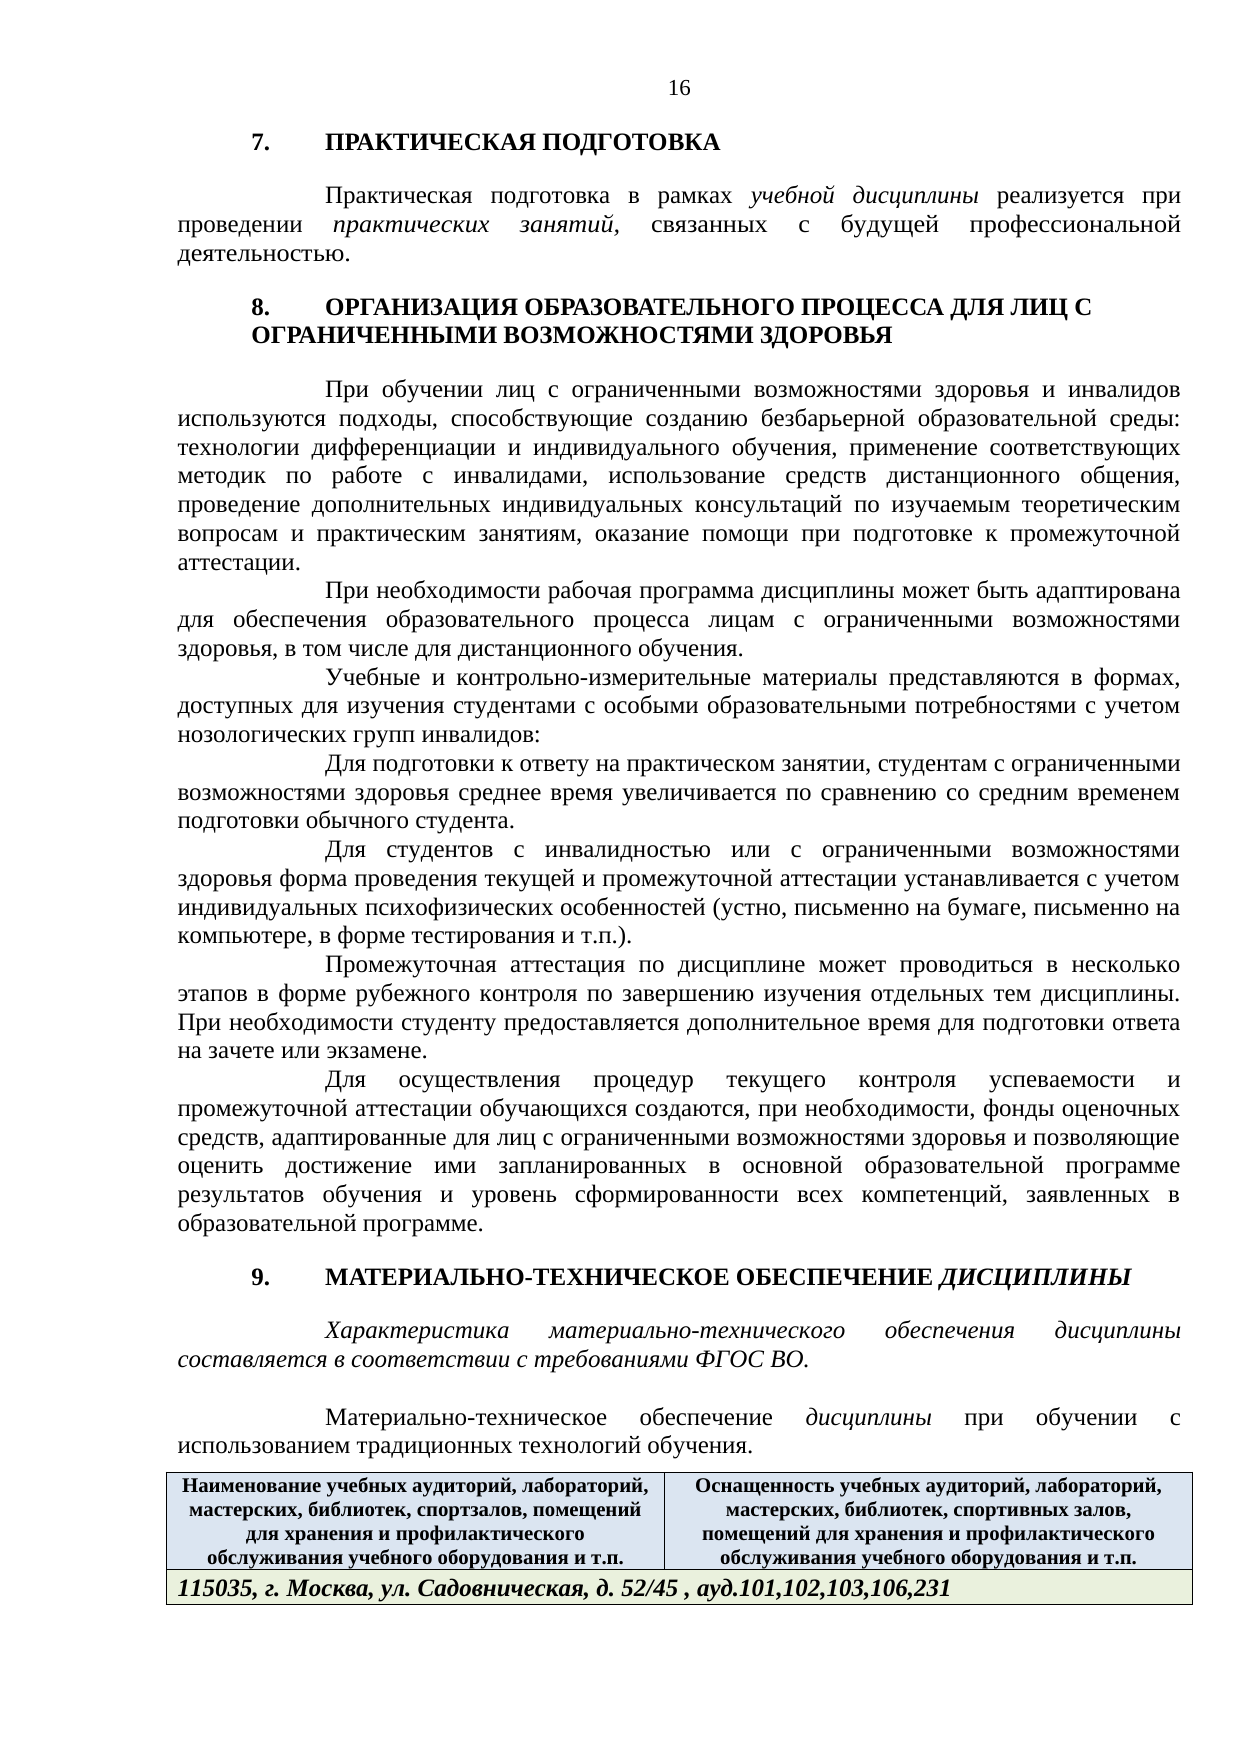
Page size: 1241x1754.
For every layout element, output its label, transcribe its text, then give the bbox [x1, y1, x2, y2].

list Материально-техническое обеспечение дисциплины при обучении с использованием традиционных технологий обучения. [177, 1402, 1181, 1459]
list Для студентов с инвалидностью или с ограниченными возможностями здоровья форма проведения текущей и промежуточной аттестации устанавливается с учетом индивидуальных психофизических особенностей (устно, письменно на бумаге, письменно на компьютере, в форме тестирования и т.п.). [177, 834, 1181, 949]
subtitle ОРГАНИЗАЦИЯ ОБРАЗОВАТЕЛЬНОГО ПРОЦЕССА ДЛЯ ЛИЦ С ОГРАНИЧЕННЫМИ ВОЗМОЖНОСТЯМИ ЗДОРОВЬЯ [251, 292, 1181, 349]
subtitle МАТЕРИАЛЬНО-ТЕХНИЧЕСКОЕ ОБЕСПЕЧЕНИЕ ДИСЦИПЛИНЫ [251, 1262, 1181, 1290]
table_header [665, 1473, 1192, 1569]
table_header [167, 1473, 664, 1569]
list Для осуществления процедур текущего контроля успеваемости и промежуточной аттестации обучающихся создаются, при необходимости, фонды оценочных средств, адаптированные для лиц с ограниченными возможностями здоровья и позволяющие оценить достижение ими запланированных в основной образовательной программе результатов обучения и уровень сформированности всех компетенций, заявленных в образовательной программе. [177, 1064, 1181, 1237]
list Учебные и контрольно-измерительные материалы представляются в формах, доступных для изучения студентами с особыми образовательными потребностями с учетом нозологических групп инвалидов: [177, 662, 1181, 748]
table_cell 115035, г. Москва, ул. Садовническая, д. 52/45 , ауд.101,102,103,106,231 [167, 1570, 1192, 1604]
subtitle ПРАКТИЧЕСКАЯ ПОДГОТОВКА [251, 127, 1181, 155]
list Промежуточная аттестация по дисциплине может проводиться в несколько этапов в форме рубежного контроля по завершению изучения отдельных тем дисциплины. При необходимости студенту предоставляется дополнительное время для подготовки ответа на зачете или экзамене. [177, 949, 1181, 1064]
list При обучении лиц с ограниченными возможностями здоровья и инвалидов используются подходы, способствующие созданию безбарьерной образовательной среды: технологии дифференциации и индивидуального обучения, применение соответствующих методик по работе с инвалидами, использование средств дистанционного общения, проведение дополнительных индивидуальных консультаций по изучаемым теоретическим вопросам и практическим занятиям, оказание помощи при подготовке к промежуточной аттестации. [177, 374, 1181, 575]
list Характеристика материально-технического обеспечения дисциплины составляется в соответствии с требованиями ФГОС ВО. [177, 1315, 1181, 1373]
list Для подготовки к ответу на практическом занятии, студентам с ограниченными возможностями здоровья среднее время увеличивается по сравнению со средним временем подготовки обычного студента. [177, 748, 1181, 834]
list При необходимости рабочая программа дисциплины может быть адаптирована для обеспечения образовательного процесса лицам с ограниченными возможностями здоровья, в том числе для дистанционного обучения. [177, 575, 1181, 662]
list Практическая подготовка в рамках учебной дисциплины реализуется при проведении практических занятий, связанных с будущей профессиональной деятельностью. [177, 180, 1181, 267]
